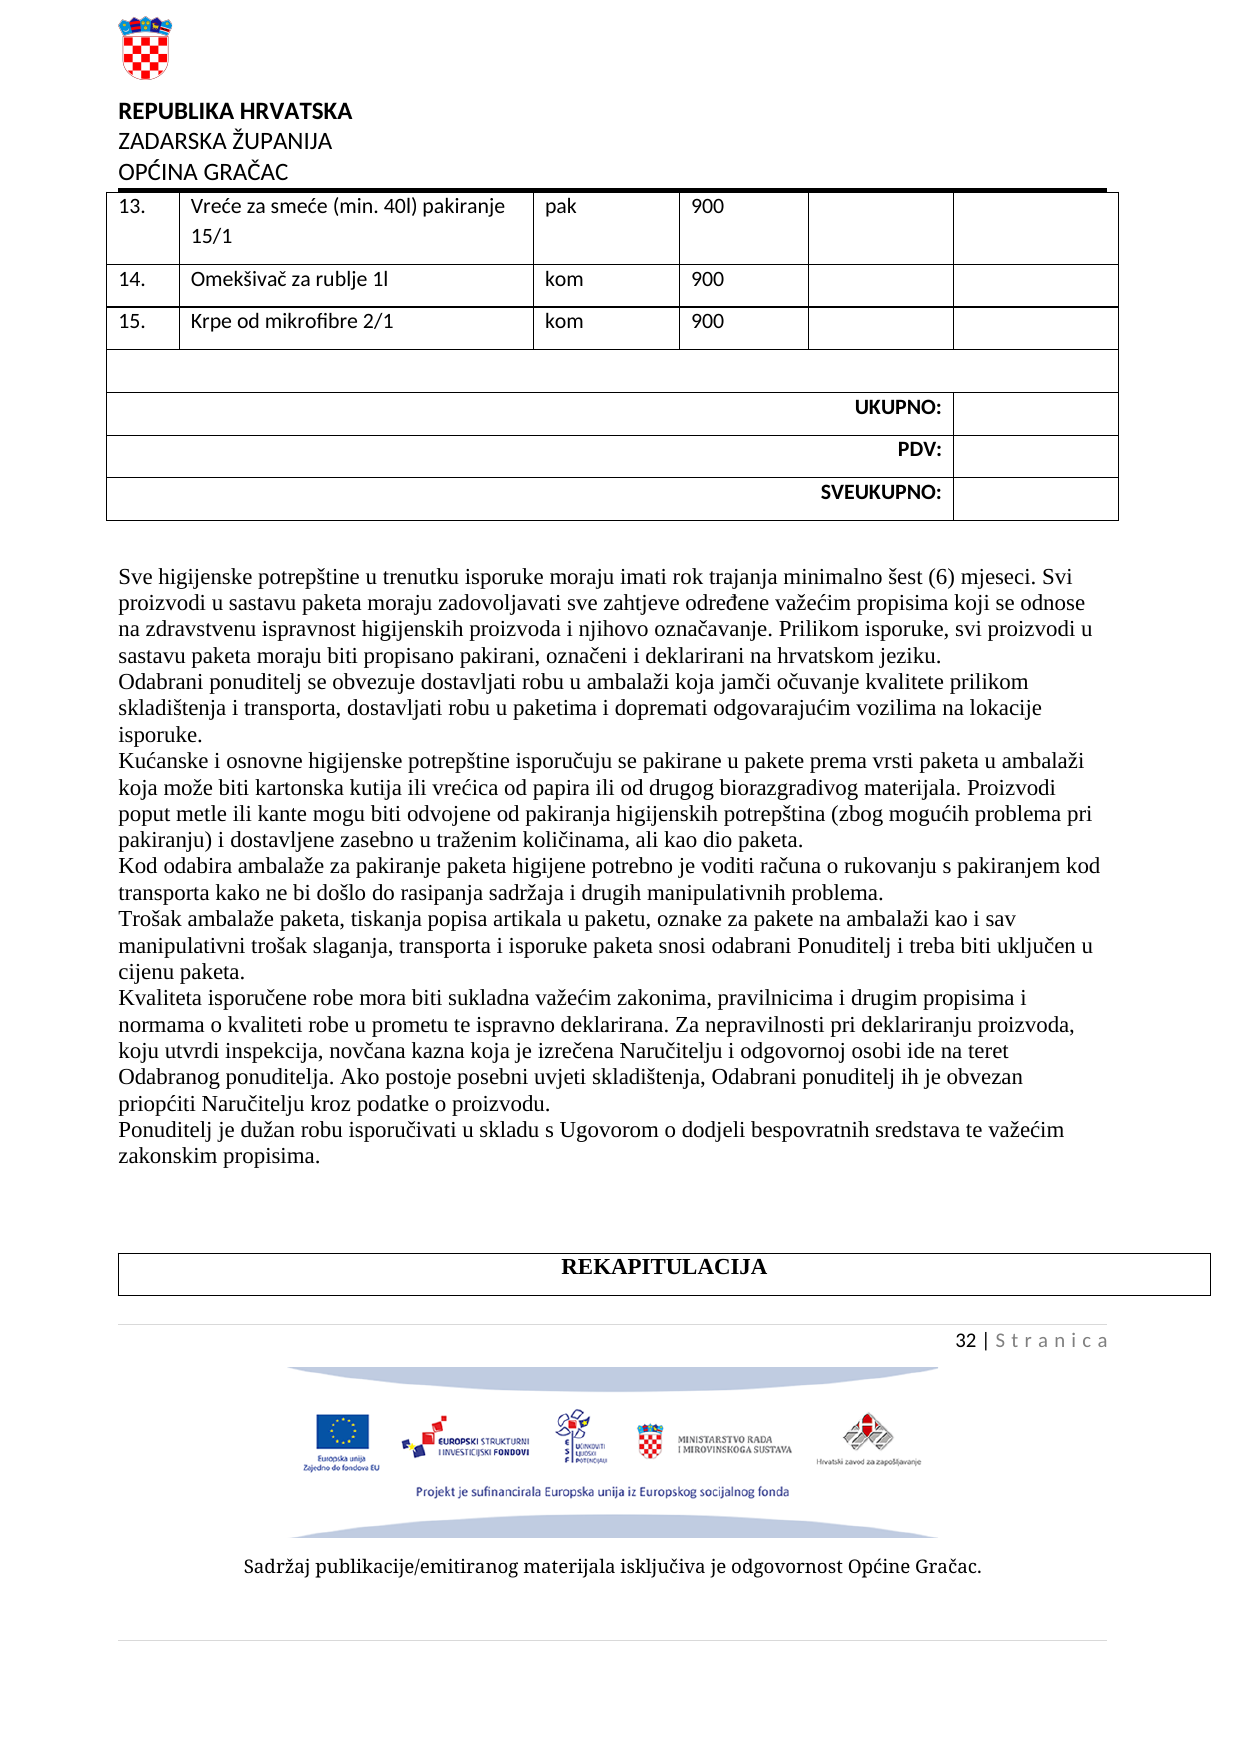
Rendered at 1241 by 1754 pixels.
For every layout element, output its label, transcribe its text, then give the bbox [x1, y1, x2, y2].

table_cell [954, 308, 1118, 349]
table_header REKAPITULACIJA [119, 1254, 1210, 1295]
text Sve higijenske potrepštine u trenutku isporuke moraju imati rok trajanja minimalno šest (6) mjeseci. Svi proizvodi u sastavu paketa moraju zadovoljavati sve zahtjeve određene važećim propisima koji se odnose na zdravstvenu ispravnost higijenskih proizvoda i njihovo označavanje. Prilikom isporuke, svi proizvodi u sastavu paketa moraju biti propisano pakirani, označeni i deklarirani na hrvatskom jeziku. [118, 563, 1107, 668]
table_cell 13. [107, 193, 179, 264]
table_cell [954, 393, 1118, 434]
table_cell pak [534, 193, 679, 264]
table_cell 900 [680, 265, 808, 306]
text Kvaliteta isporučene robe mora biti sukladna važećim zakonima, pravilnicima i drugim propisima i normama o kvaliteti robe u prometu te ispravno deklarirana. Za nepravilnosti pri deklariranju proizvoda, koju utvrdi inspekcija, novčana kazna koja je izrečena Naručitelju i odgovornoj osobi ide na teret Odabranog ponuditelja. Ako postoje posebni uvjeti skladištenja, Odabrani ponuditelj ih je obvezan priopćiti Naručitelju kroz podatke o proizvodu. [118, 984, 1107, 1116]
table_cell [954, 436, 1118, 477]
table_cell [954, 265, 1118, 306]
table_cell 900 [680, 193, 808, 264]
text Trošak ambalaže paketa, tiskanja popisa artikala u paketu, oznake za pakete na ambalaži kao i sav manipulativni trošak slaganja, transporta i isporuke paketa snosi odabrani Ponuditelj i treba biti uključen u cijenu paketa. [118, 905, 1107, 984]
table_cell Vreće za smeće (min. 40l) pakiranje 15/1 [180, 193, 533, 264]
text Odabrani ponuditelj se obvezuje dostavljati robu u ambalaži koja jamči očuvanje kvalitete prilikom skladištenja i transporta, dostavljati robu u paketima i dopremati odgovarajućim vozilima na lokacije isporuke. [118, 668, 1107, 747]
table_cell [809, 308, 953, 349]
table_cell [809, 265, 953, 306]
table_cell [954, 478, 1118, 520]
text Ponuditelj je dužan robu isporučivati u skladu s Ugovorom o dodjeli bespovratnih sredstava te važećim zakonskim propisima. [118, 1116, 1107, 1169]
table_cell Krpe od mikrofibre 2/1 [180, 308, 533, 349]
text Kod odabira ambalaže za pakiranje paketa higijene potrebno je voditi računa o rukovanju s pakiranjem kod transporta kako ne bi došlo do rasipanja sadržaja i drugih manipulativnih problema. [118, 853, 1107, 905]
table_cell Omekšivač za rublje 1l [180, 265, 533, 306]
table_cell [809, 193, 953, 264]
picture [118, 16, 173, 80]
table_cell 14. [107, 265, 179, 306]
table_cell SVEUKUPNO: [107, 478, 953, 520]
table_cell UKUPNO: [107, 393, 953, 434]
table_cell kom [534, 308, 679, 349]
table_cell kom [534, 265, 679, 306]
picture [287, 1367, 939, 1538]
table_cell [954, 193, 1118, 264]
table_cell 15. [107, 308, 179, 349]
table_cell [107, 350, 1118, 392]
table_cell 900 [680, 308, 808, 349]
table_cell PDV: [107, 436, 953, 477]
text Kućanske i osnovne higijenske potrepštine isporučuju se pakirane u pakete prema vrsti paketa u ambalaži koja može biti kartonska kutija ili vrećica od papira ili od drugog biorazgradivog materijala. Proizvodi poput metle ili kante mogu biti odvojene od pakiranja higijenskih potrepština (zbog mogućih problema pri pakiranju) i dostavljene zasebno u traženim količinama, ali kao dio paketa. [118, 747, 1107, 853]
